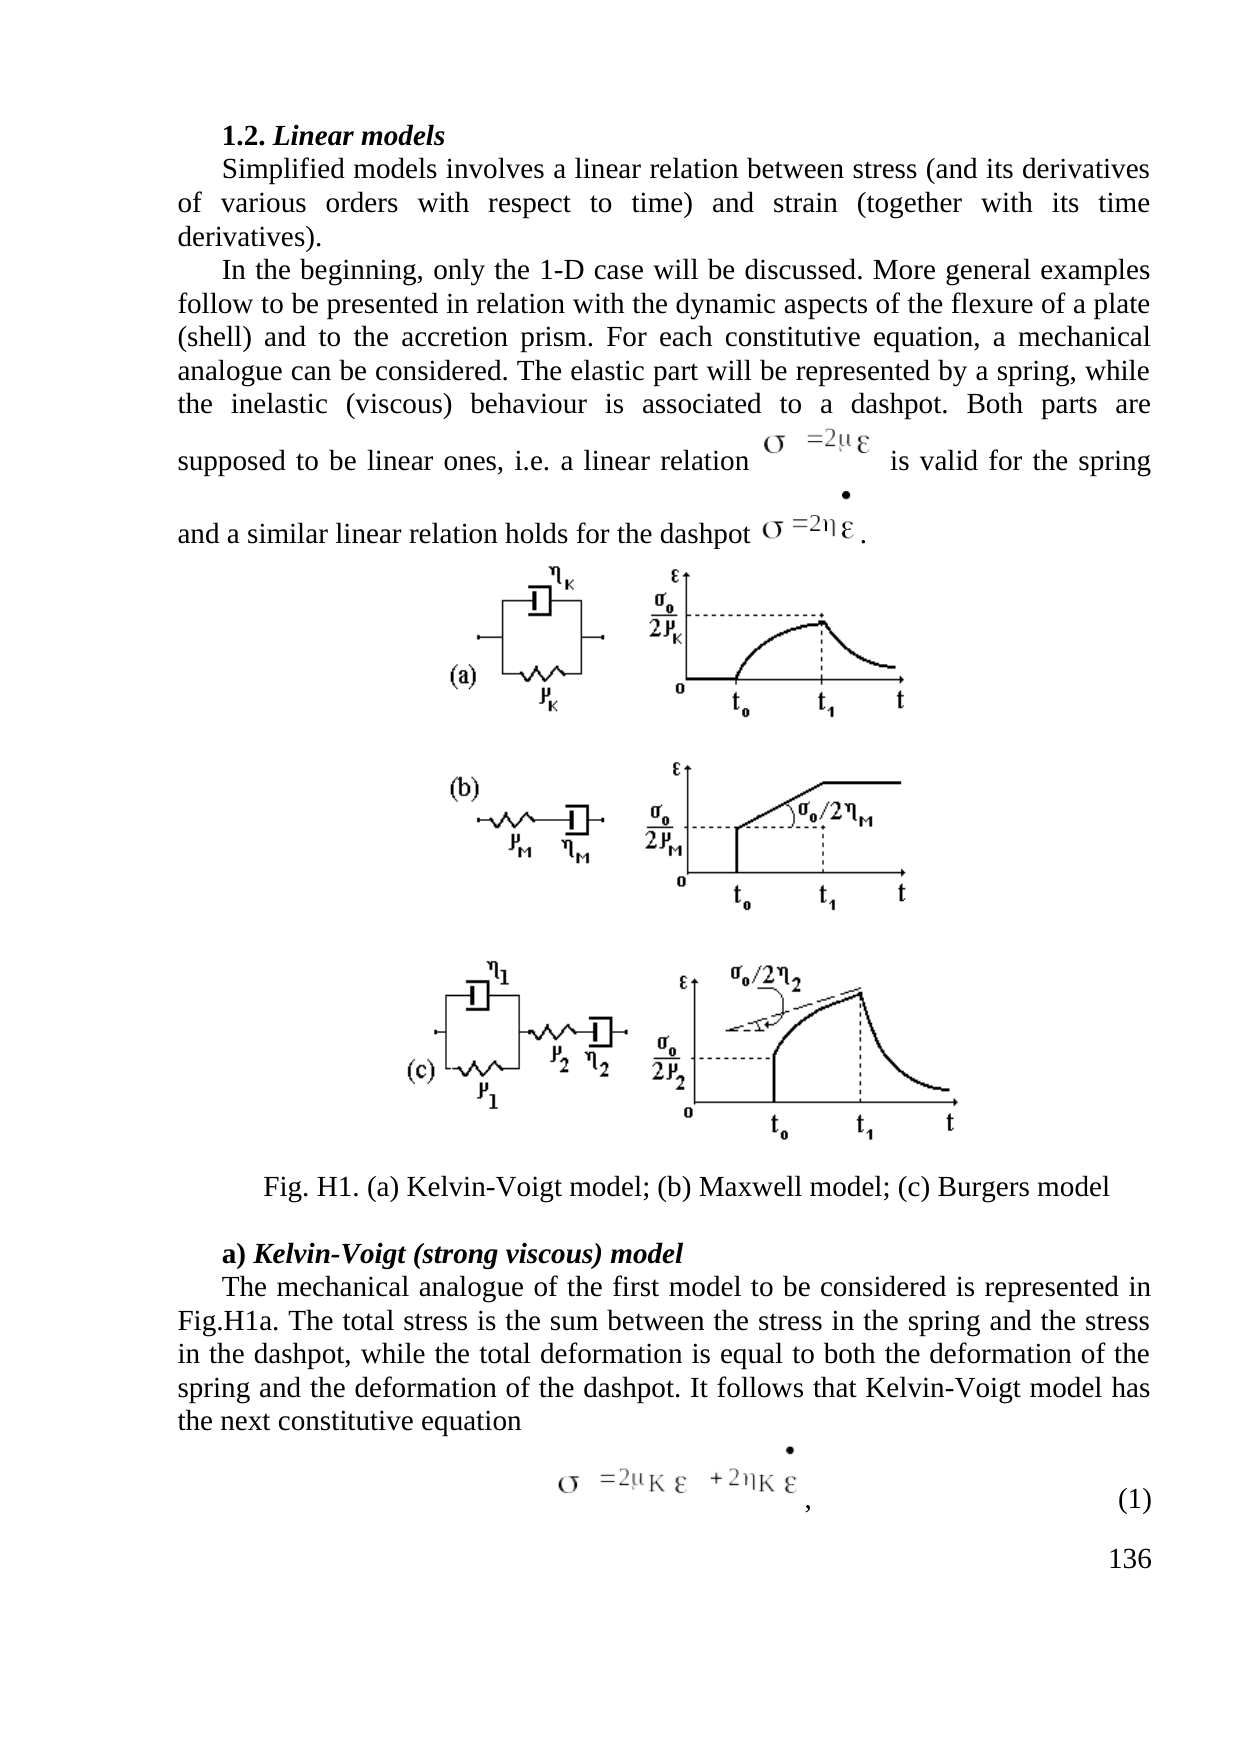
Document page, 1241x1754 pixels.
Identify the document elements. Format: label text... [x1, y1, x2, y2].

text In the beginning, only the 1-D case will be discussed. More general examples follow to be presented in relation with the dynamic aspects of the flexure of a plate (shell) and to the accretion prism. For each constitutive equation, a mechanical analogue can be considered. The elastic part will be represented by a spring, while the inelastic (viscous) behaviour is associated to a dashpot. Both parts are supposed to be linear ones, i.e. a linear relation is valid for the spring and a similar linear relation holds for the dashpot . [177, 252, 1152, 550]
text Fig. H1. (a) Kelvin-Voigt model; (b) Maxwell model; (c) Burgers model [177, 1169, 1152, 1202]
picture [393, 549, 980, 1169]
text Simplified models involves a linear relation between stress (and its derivatives of various orders with respect to time) and strain (together with its time derivatives). [177, 152, 1152, 252]
text , (1) [177, 1437, 1152, 1515]
text a) Kelvin-Voigt (strong viscous) model [177, 1236, 1152, 1269]
text The mechanical analogue of the first model to be considered is represented in Fig.H1a. The total stress is the sum between the stress in the spring and the stress in the dashpot, while the total deformation is equal to both the deformation of the spring and the deformation of the dashpot. It follows that Kelvin-Voigt model has the next constitutive equation [177, 1269, 1152, 1437]
text 1.2. Linear models [177, 118, 1152, 152]
